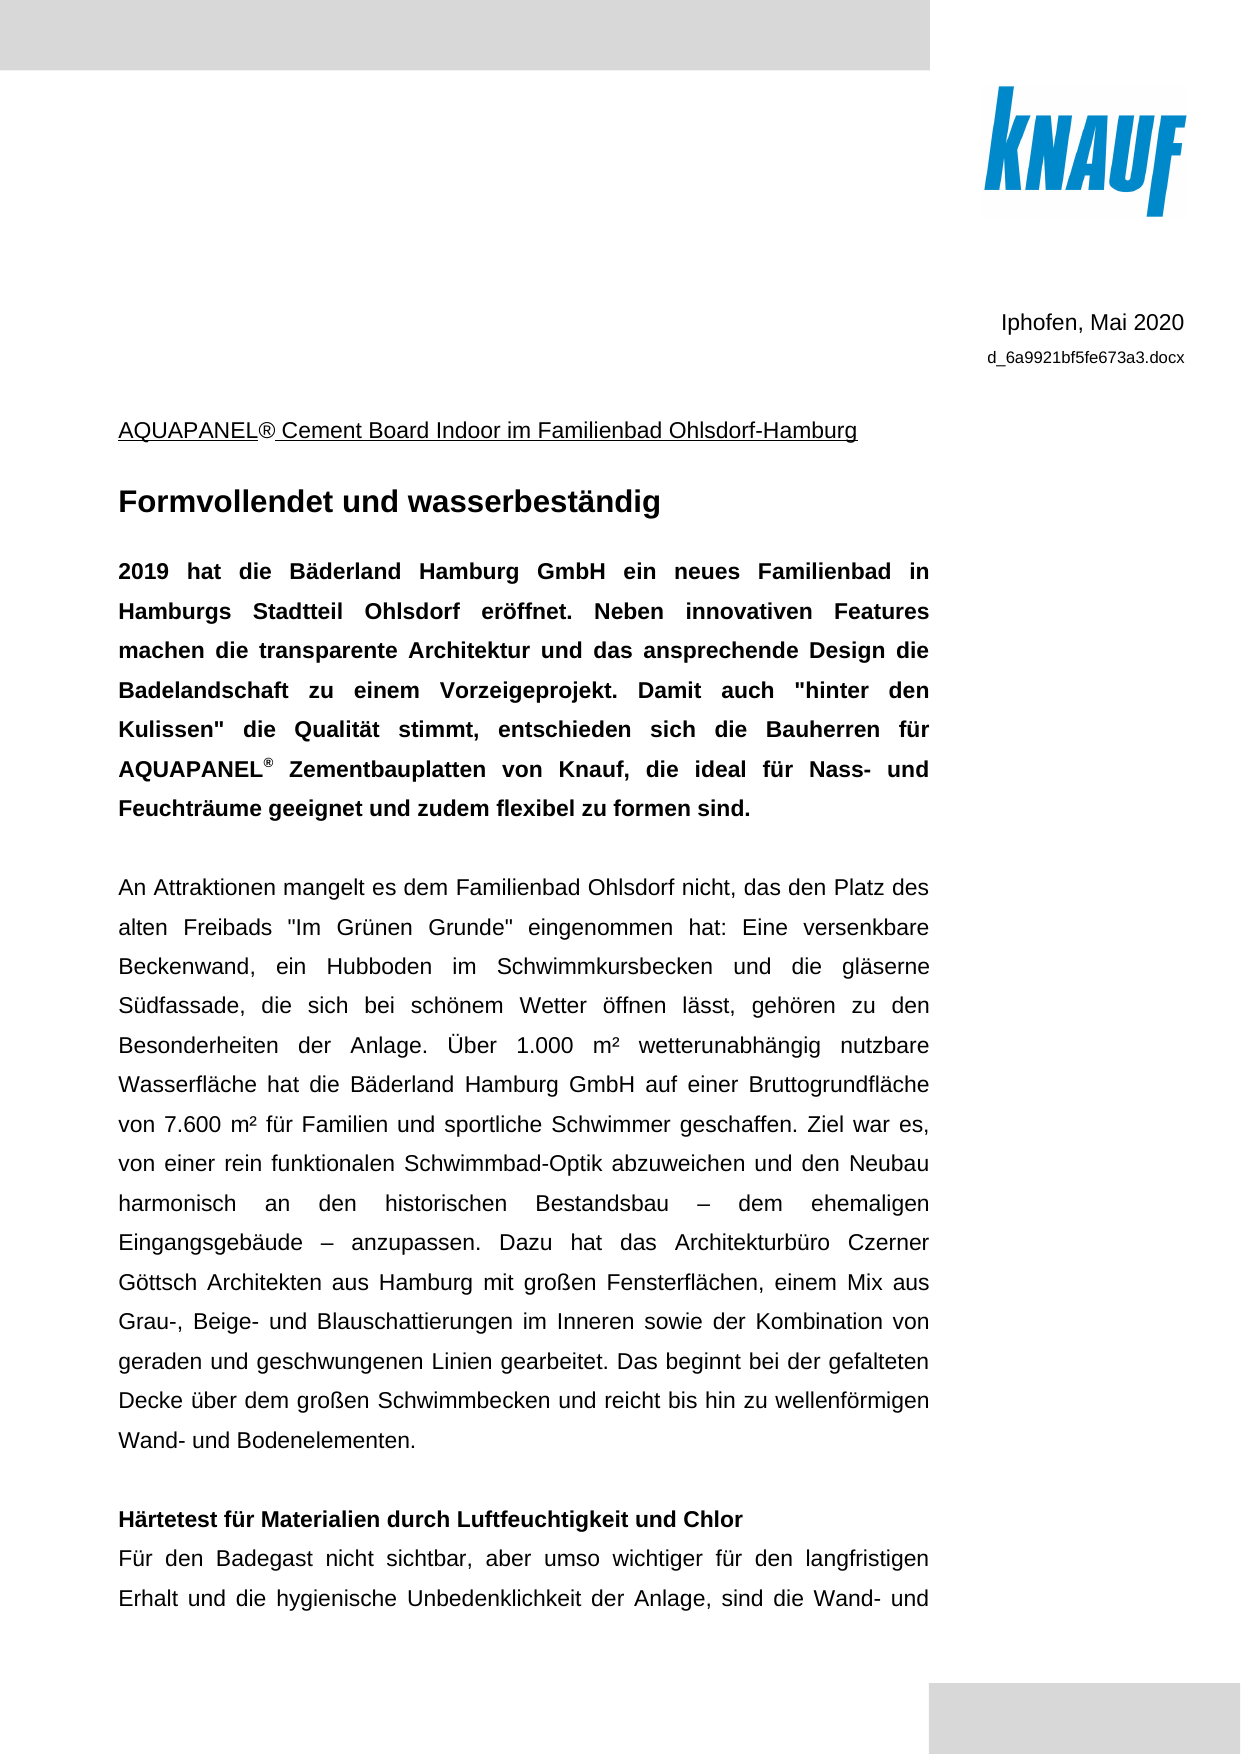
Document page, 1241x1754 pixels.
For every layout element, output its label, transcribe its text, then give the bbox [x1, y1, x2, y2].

text Formvollendet und wasserbeständig [118, 483, 930, 519]
text AQUAPANEL® Cement Board Indoor im Familienbad Ohlsdorf-Hamburg [118, 417, 930, 443]
text Härtetest für Materialien durch Luftfeuchtigkeit und Chlor [118, 1506, 930, 1532]
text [118, 1545, 930, 1611]
text 2019 hat die Bäderland Hamburg GmbH ein neues Familienbad in Hamburgs Stadtteil Ohlsdorf eröffnet. Neben innovativen Features machen die transparente Architektur und das ansprechende Design die Badelandschaft zu einem Vorzeigeprojekt. Damit auch "hinter den Kulissen" die Qualität stimmt, entschieden sich die Bauherren für AQUAPANEL® Zementbauplatten von Knauf, die ideal für Nass- und Feuchträume geeignet und zudem flexibel zu formen sind. [118, 558, 930, 821]
text An Attraktionen mangelt es dem Familienbad Ohlsdorf nicht, das den Platz des alten Freibads "Im Grünen Grunde" eingenommen hat: Eine versenkbare Beckenwand, ein Hubboden im Schwimmkursbecken und die gläserne Südfassade, die sich bei schönem Wetter öffnen lässt, gehören zu den Besonderheiten der Anlage. Über 1.000 m² wetterunabhängig nutzbare Wasserfläche hat die Bäderland Hamburg GmbH auf einer Bruttogrundfläche von 7.600 m² für Familien und sportliche Schwimmer geschaffen. Ziel war es, von einer rein funktionalen Schwimmbad-Optik abzuweichen und den Neubau harmonisch an den historischen Bestandsbau – dem ehemaligen Eingangsgebäude – anzupassen. Dazu hat das Architekturbüro Czerner Göttsch Architekten aus Hamburg mit großen Fensterflächen, einem Mix aus Grau-, Beige- und Blauschattierungen im Inneren sowie der Kombination von geraden und geschwungenen Linien gearbeitet. Das beginnt bei der gefalteten Decke über dem großen Schwimmbecken und reicht bis hin zu wellenförmigen Wand- und Bodenelementen. [118, 874, 930, 1453]
picture [980, 86, 1187, 218]
